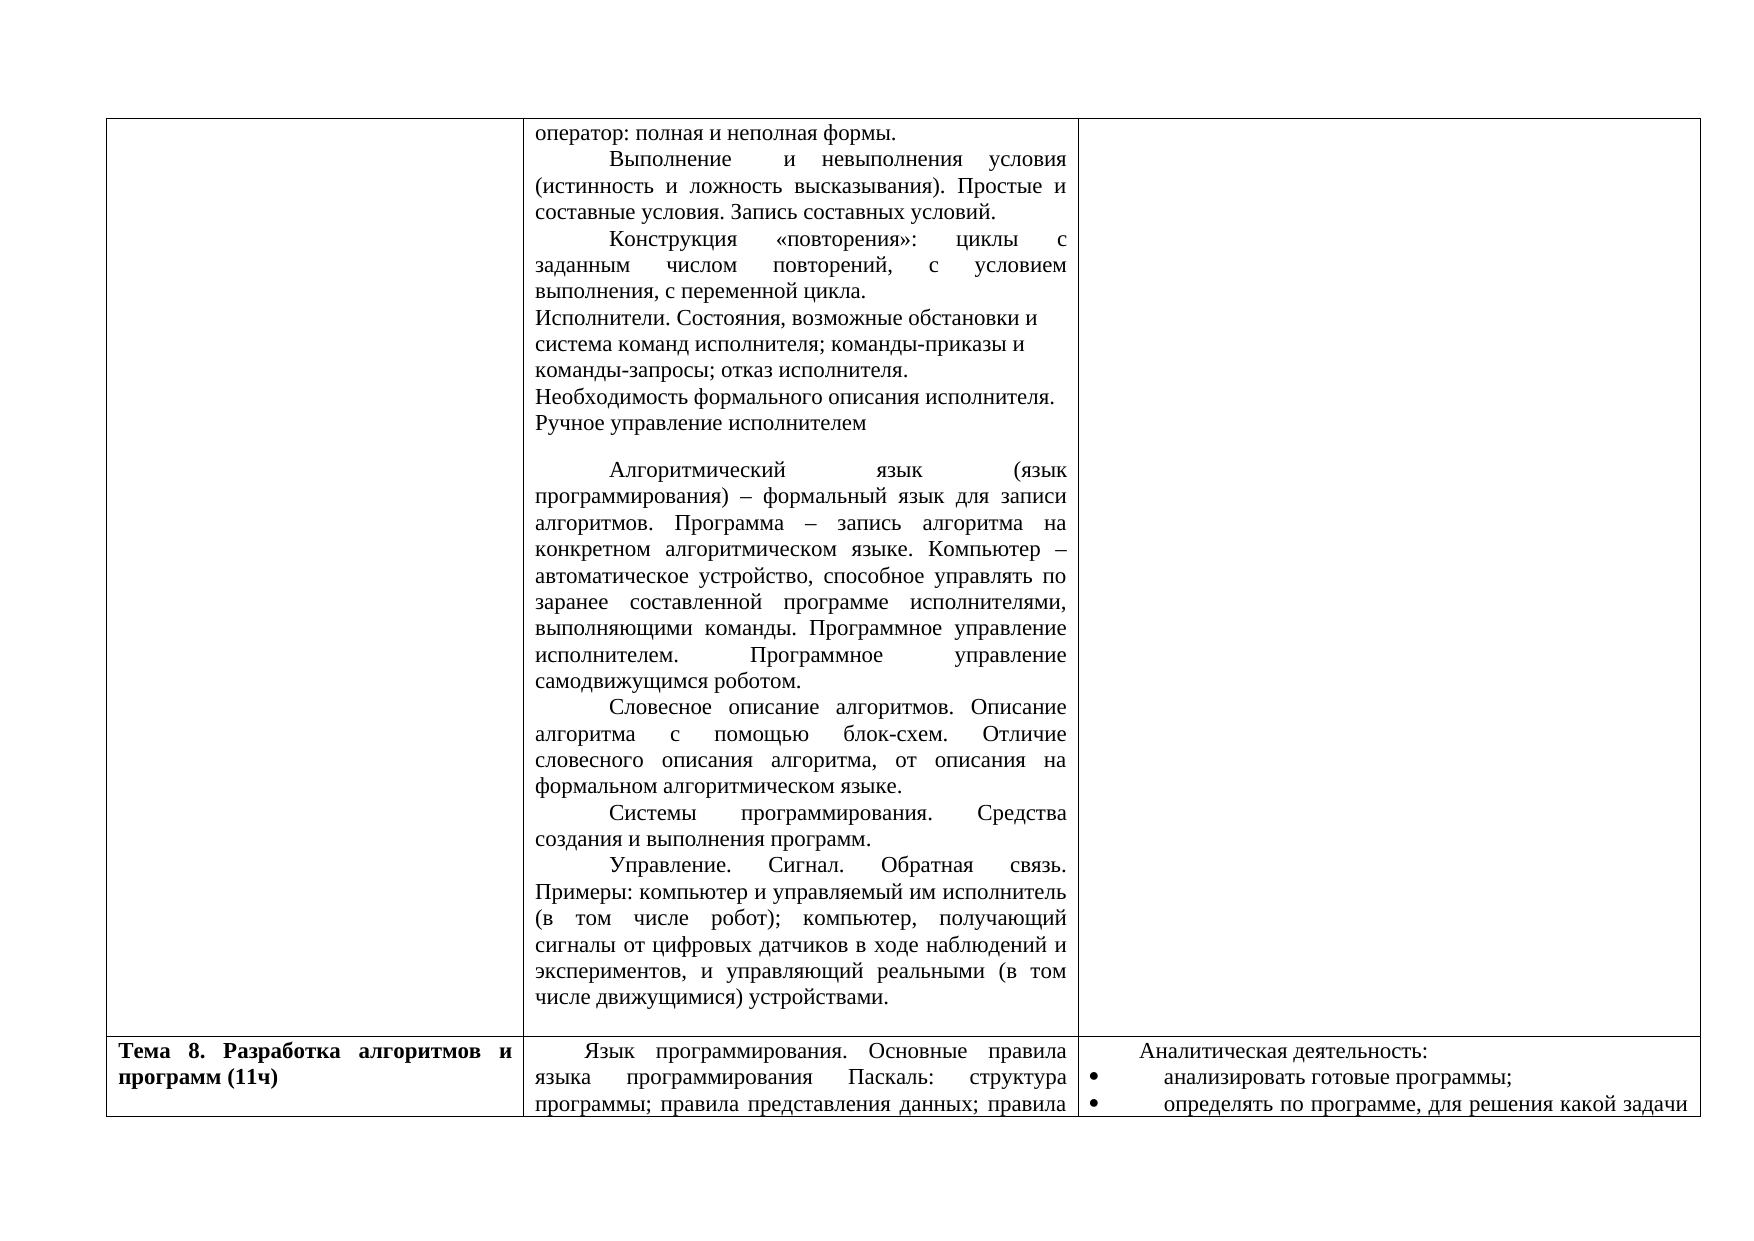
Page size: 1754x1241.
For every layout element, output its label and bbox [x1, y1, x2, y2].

table_cell [107, 1037, 523, 1116]
table_cell [1079, 1037, 1700, 1116]
table_cell [524, 1037, 1078, 1116]
table_cell [524, 119, 1078, 1036]
table_cell [1079, 119, 1700, 1036]
table_cell [107, 119, 523, 1036]
